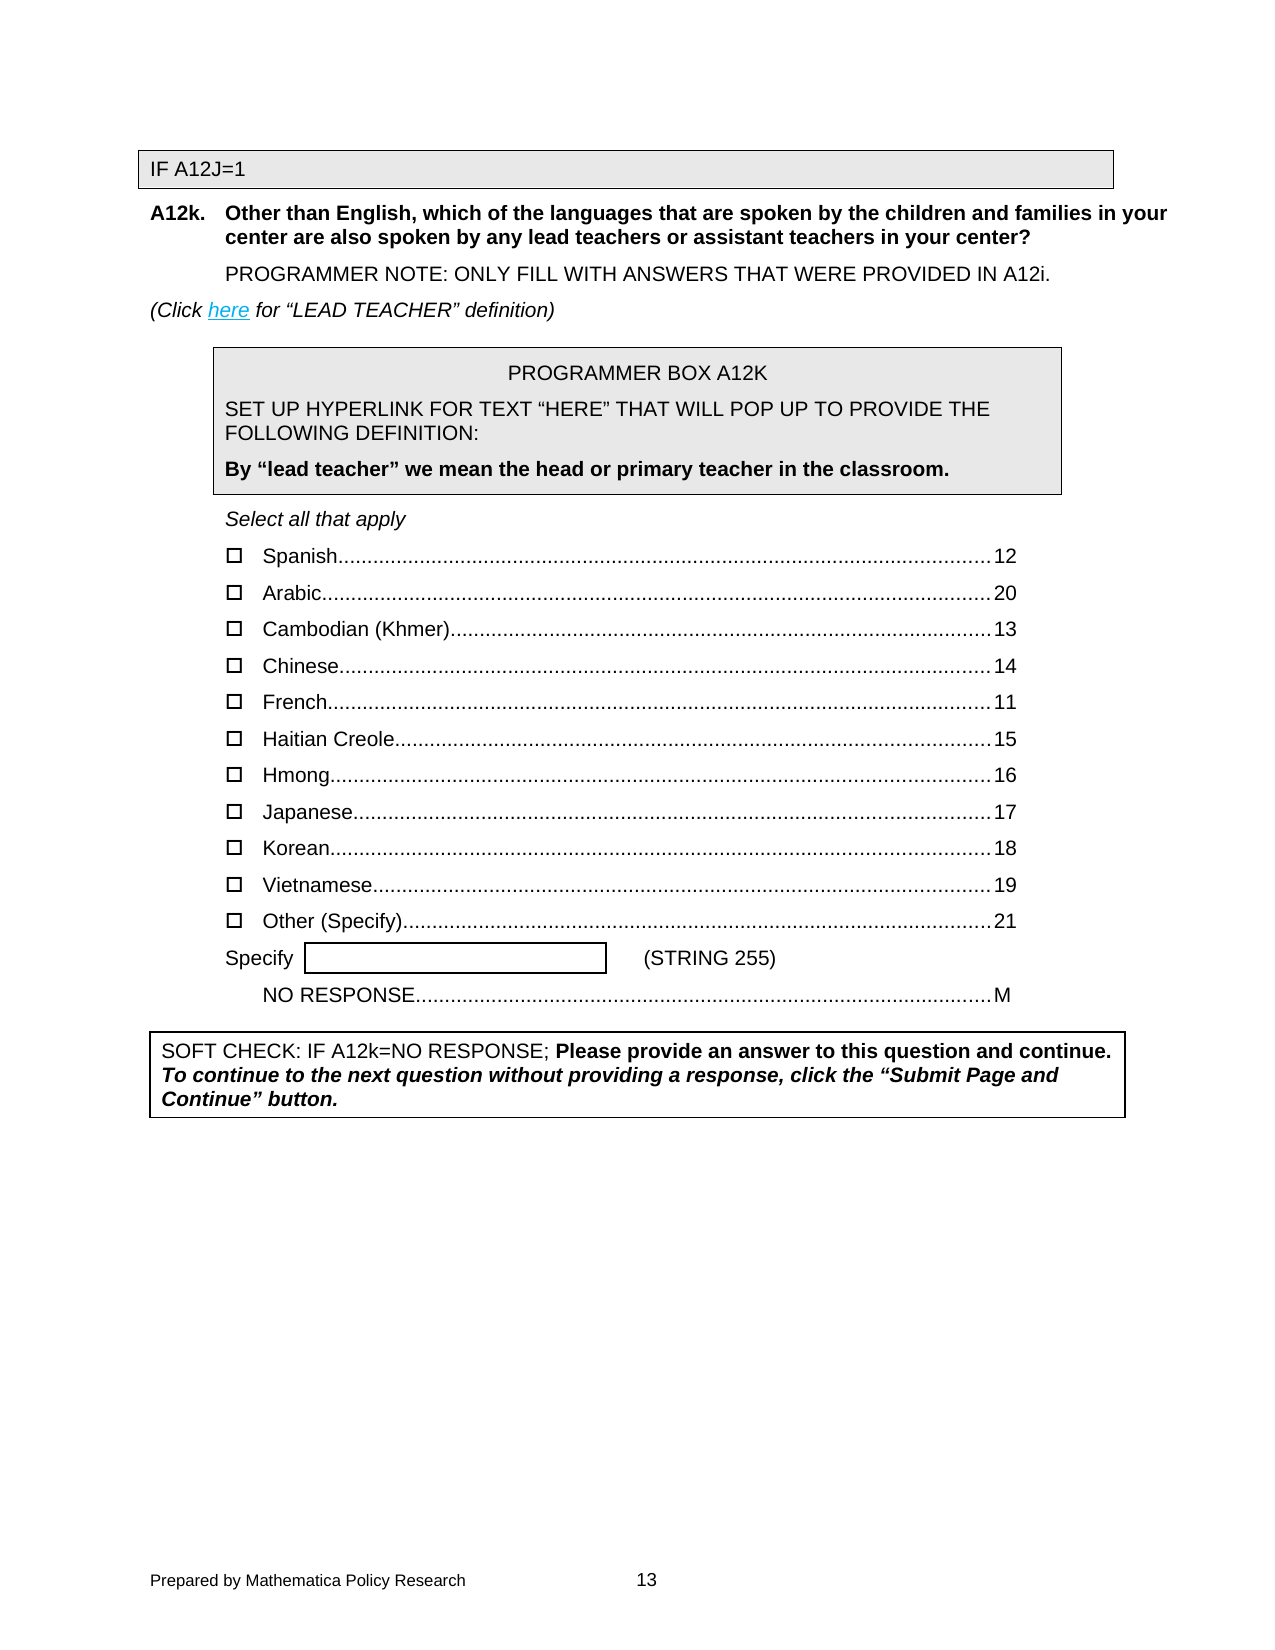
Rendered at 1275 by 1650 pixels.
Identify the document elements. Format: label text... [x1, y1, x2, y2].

text Vietnamese 19 [225, 873, 956, 897]
text Chinese 14 [225, 653, 956, 677]
table_header SOFT CHECK: IF A12k=NO RESPONSE; Please provide an answer to this question and continue. To continue to the next question without providing a response, click the “Submit Page and Continue” button. [151, 1033, 1124, 1117]
text Hmong 16 [225, 763, 956, 787]
text (Click here for “LEAD TEACHER” definition) [150, 298, 1125, 322]
text Select all that apply [225, 507, 891, 531]
text Specify (STRING 255) [225, 946, 304, 970]
text Arabic 20 [225, 580, 956, 604]
text Other (Specify) 21 [225, 909, 956, 933]
text Spanish 12 [225, 544, 956, 568]
text Haitian Creole 15 [225, 727, 956, 751]
table_header IF A12J=1 [139, 151, 1113, 187]
text Japanese 17 [225, 800, 956, 824]
text NO RESPONSE M [262, 982, 1228, 1006]
table_header PROGRAMMER BOX A12K set up hyperlink for text “here” that will pop up to provide the following definition: By “lead teacher” we mean the head or primary teacher in the classroom. [214, 348, 1061, 494]
text French 11 [225, 690, 956, 714]
text Cambodian (Khmer) 13 [225, 617, 956, 641]
text PROGRAMMER NOTE: ONLY FILL WITH ANSWERS THAT WERE PROVIDED IN A12i. [150, 261, 1125, 285]
text Korean 18 [225, 836, 956, 860]
text A12k. Other than English, which of the languages that are spoken by the children and families in your center are also spoken by any lead teachers or assistant teachers in your center? [150, 201, 1181, 249]
text Specify (STRING 255) [607, 946, 1125, 970]
